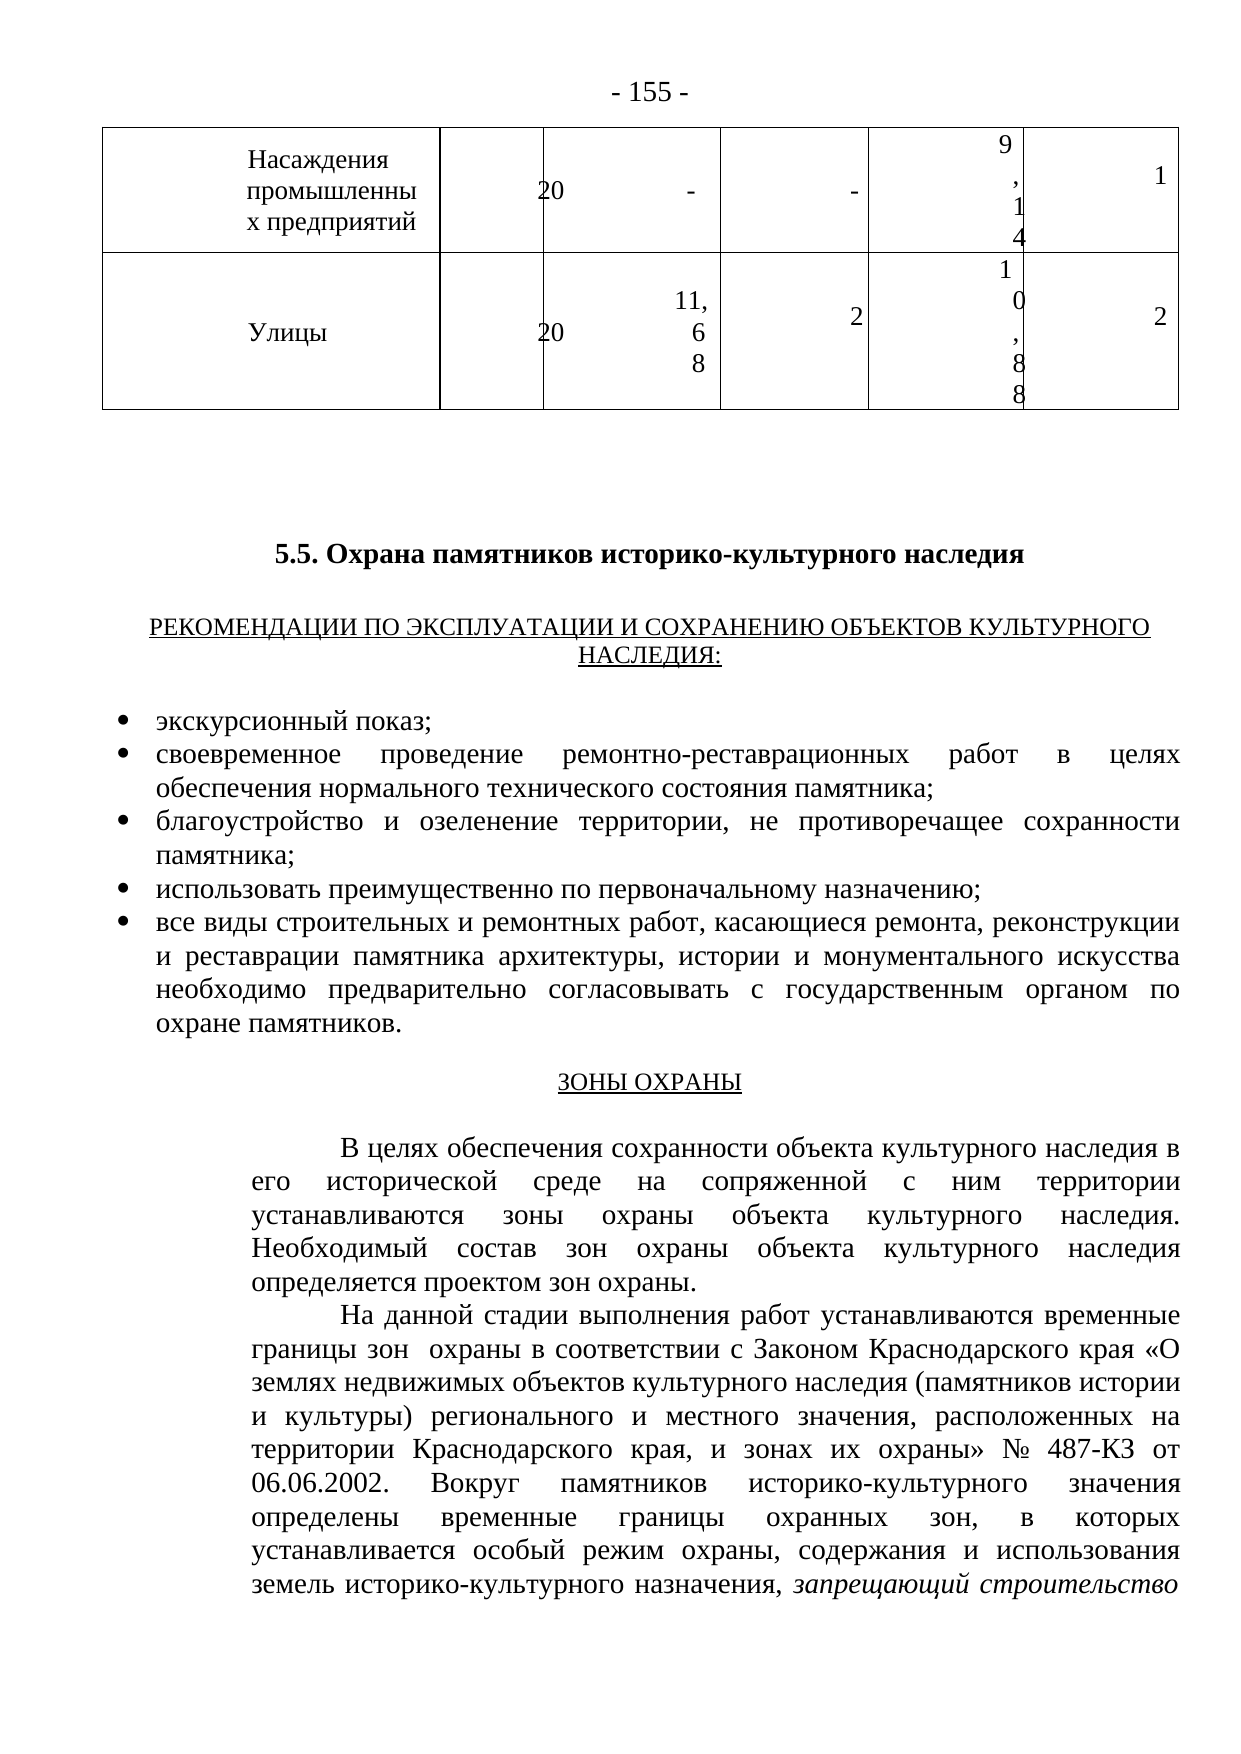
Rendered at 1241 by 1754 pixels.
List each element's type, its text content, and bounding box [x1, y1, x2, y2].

list благоустройство и озеленение территории, не противоречащее сохранности памятника; [118, 803, 1181, 871]
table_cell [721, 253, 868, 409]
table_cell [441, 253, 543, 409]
list экскурсионный показ; [118, 703, 1181, 736]
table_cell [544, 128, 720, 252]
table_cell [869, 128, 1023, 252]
list использовать преимущественно по первоначальному назначению; [118, 871, 1181, 904]
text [251, 1297, 1181, 1599]
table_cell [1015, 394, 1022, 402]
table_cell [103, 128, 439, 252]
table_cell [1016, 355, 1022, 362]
text В целях обеспечения сохранности объекта культурного наследия в его исторической среде на сопряженной с ним территории устанавливаются зоны охраны объекта культурного наследия. Необходимый состав зон охраны объекта культурного наследия определяется проектом зон охраны. [251, 1130, 1181, 1297]
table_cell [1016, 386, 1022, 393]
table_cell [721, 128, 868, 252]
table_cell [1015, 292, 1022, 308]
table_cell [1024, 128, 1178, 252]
text РЕКОМЕНДАЦИИ ПО ЭКСПЛУАТАЦИИ И СОХРАНЕНИЮ ОБЪЕКТОВ КУЛЬТУРНОГО НАСЛЕДИЯ: [118, 612, 1181, 669]
text ЗОНЫ ОХРАНЫ [118, 1067, 1181, 1096]
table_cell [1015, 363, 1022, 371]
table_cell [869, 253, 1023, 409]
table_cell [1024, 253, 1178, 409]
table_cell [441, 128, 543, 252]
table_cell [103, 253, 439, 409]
list все виды строительных и ремонтных работ, касающиеся ремонта, реконструкции и реставрации памятника архитектуры, истории и монументального искусства необходимо предварительно согласовывать с государственным органом по охране памятников. [118, 904, 1181, 1039]
list своевременное проведение ремонтно-реставрационных работ в целях обеспечения нормального технического состояния памятника; [118, 736, 1181, 803]
subtitle 5.5. Охрана памятников историко-культурного наследия [118, 536, 1181, 569]
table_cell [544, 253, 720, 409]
